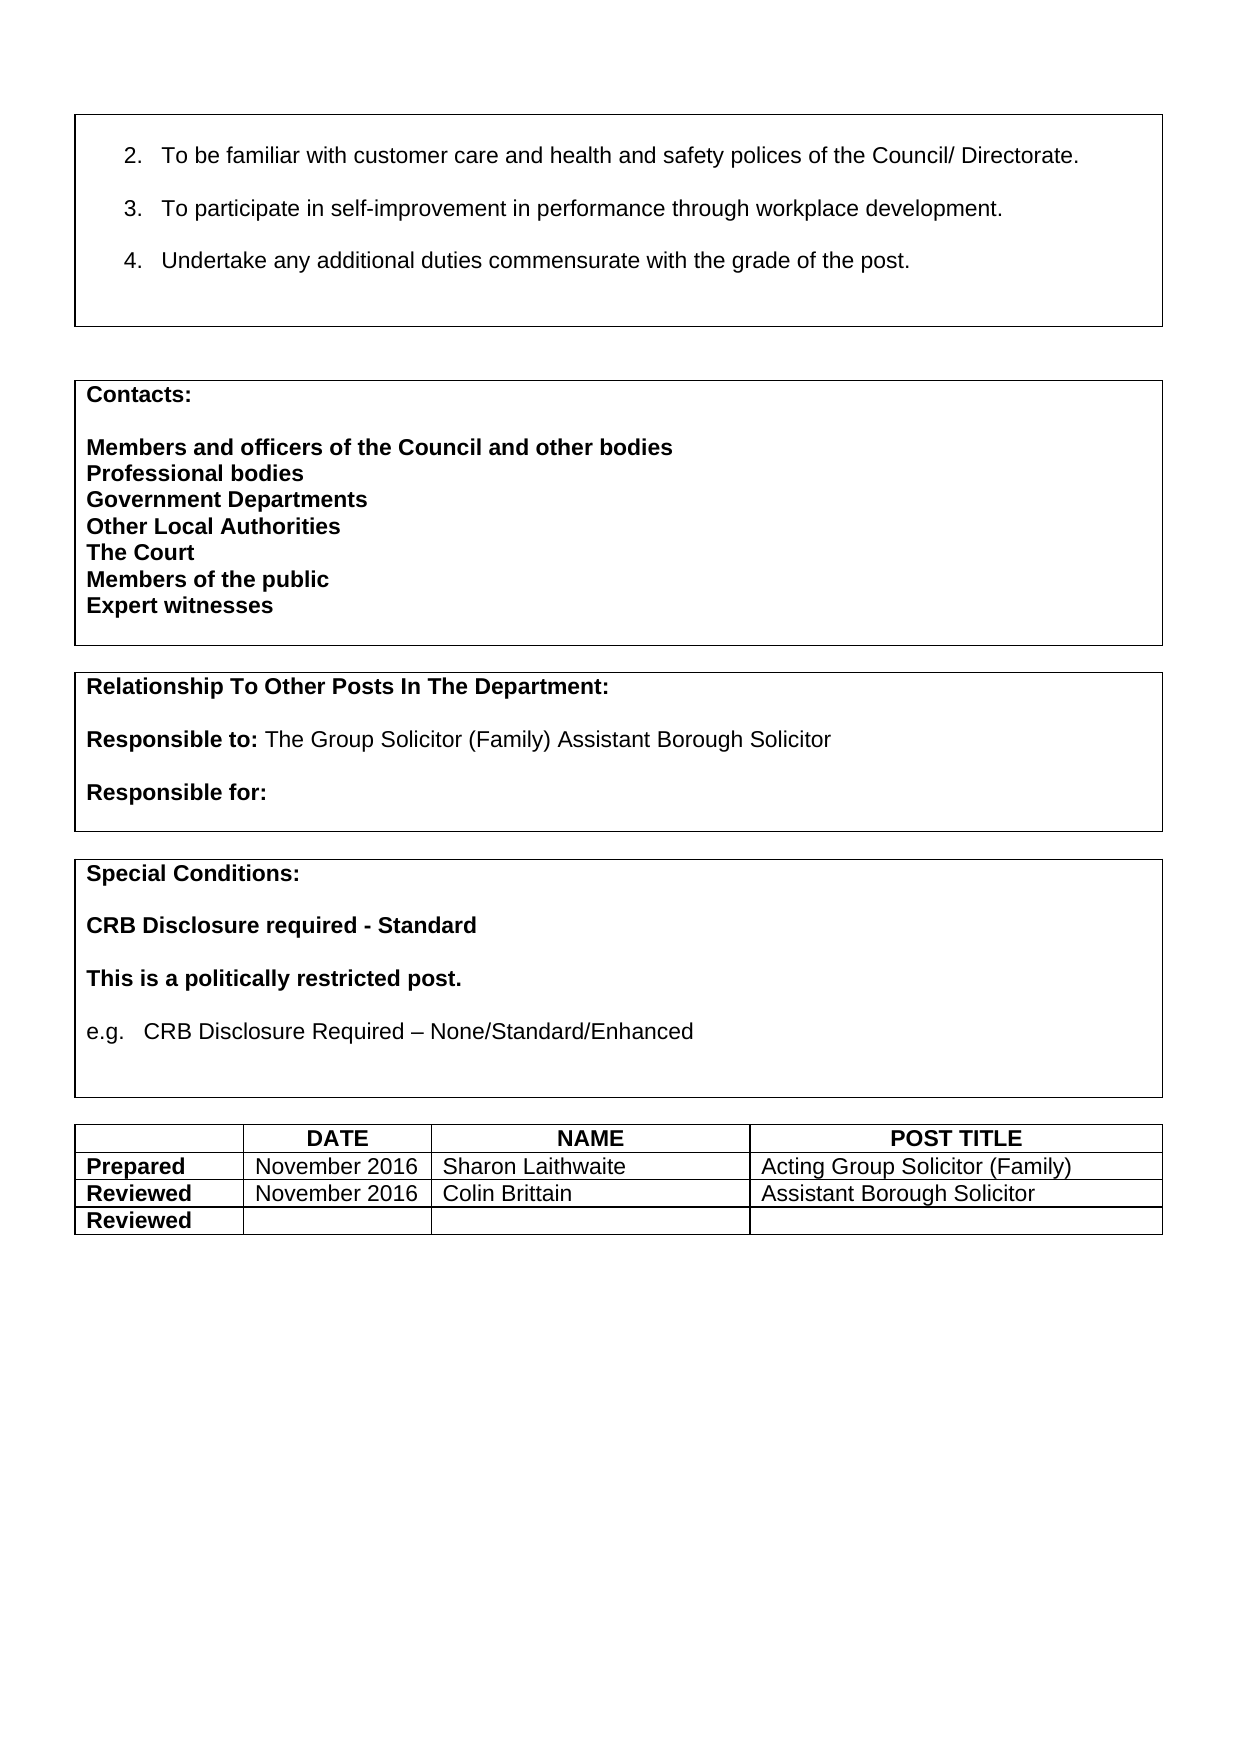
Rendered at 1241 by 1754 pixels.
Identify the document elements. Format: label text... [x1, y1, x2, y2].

table_header DATE [244, 1125, 431, 1152]
table_cell Acting Group Solicitor (Family) [751, 1153, 1162, 1179]
table_header [76, 1125, 243, 1152]
table_cell Sharon Laithwaite [432, 1153, 749, 1179]
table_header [76, 115, 1162, 326]
table_cell November 2016 [244, 1180, 431, 1206]
table_cell Reviewed [76, 1180, 243, 1206]
table_cell [432, 1208, 749, 1234]
table_cell Reviewed [76, 1208, 243, 1234]
table_cell [751, 1208, 1162, 1234]
table_header Special Conditions: CRB Disclosure required - Standard This is a politically restricted post. e.g. CRB Disclosure Required – None/Standard/Enhanced [76, 860, 1162, 1097]
table_header POST TITLE [751, 1125, 1162, 1152]
table_cell Prepared [76, 1153, 243, 1179]
table_header NAME [432, 1125, 749, 1152]
table_header Contacts: Members and officers of the Council and other bodies Professional bodies Government Departments Other Local Authorities The Court Members of the public Expert witnesses [76, 381, 1162, 644]
table_cell Assistant Borough Solicitor [751, 1180, 1162, 1206]
table_cell November 2016 [244, 1153, 431, 1179]
table_cell [244, 1208, 431, 1234]
table_cell Colin Brittain [432, 1180, 749, 1206]
table_header Relationship To Other Posts In The Department: Responsible to: The Group Solicitor (Family) Assistant Borough Solicitor Responsible for: [76, 673, 1162, 831]
